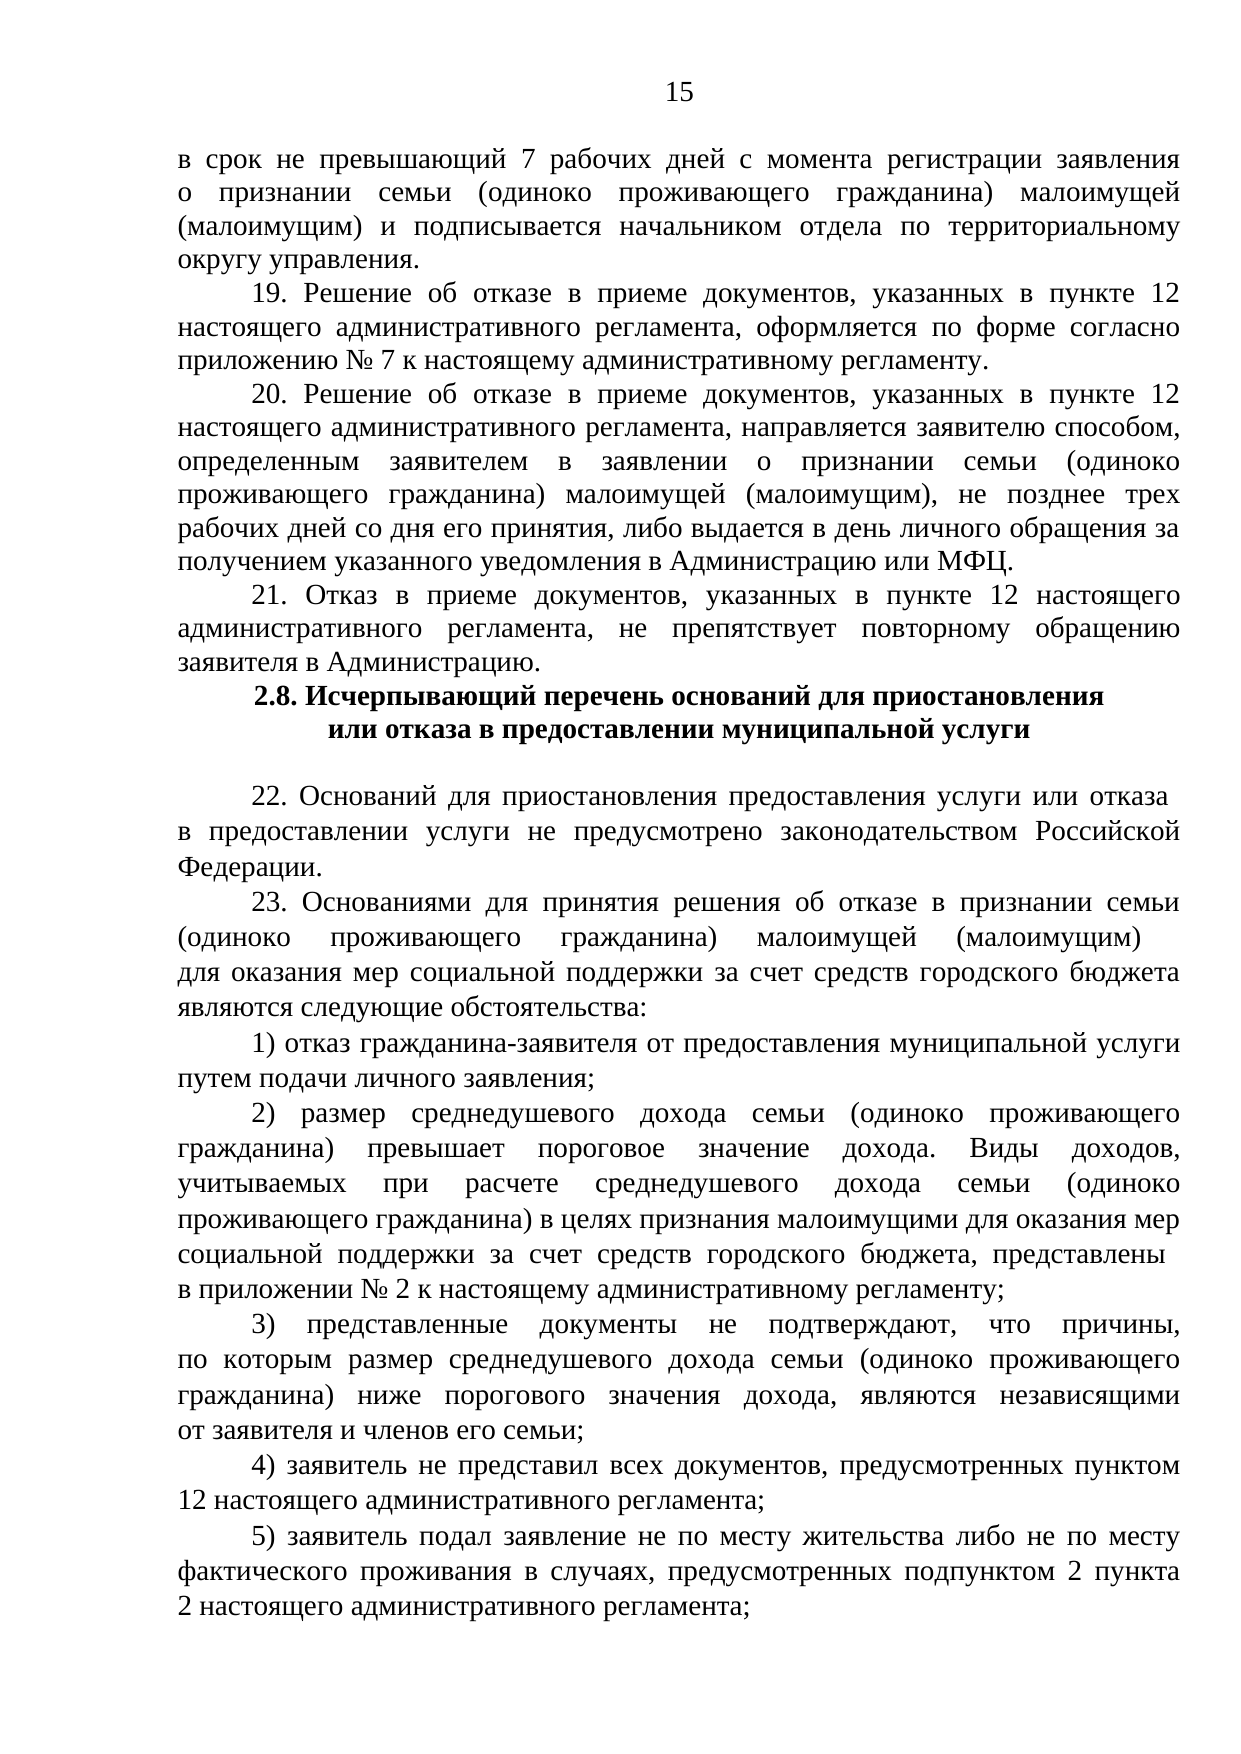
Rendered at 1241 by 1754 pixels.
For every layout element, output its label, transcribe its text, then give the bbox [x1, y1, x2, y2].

text 1) отказ гражданина-заявителя от предоставления муниципальной услуги путем подачи личного заявления; [177, 1025, 1181, 1093]
text или отказа в предоставлении муниципальной услуги [177, 711, 1181, 745]
text 23. Основаниями для принятия решения об отказе в признании семьи (одиноко проживающего гражданина) малоимущей (малоимущим) для оказания мер социальной поддержки за счет средств городского бюджета являются следующие обстоятельства: [177, 884, 1181, 1023]
text 5) заявитель подал заявление не по месту жительства либо не по месту фактического проживания в случаях, предусмотренных подпунктом 2 пункта 2 настоящего административного регламента; [177, 1518, 1181, 1622]
text 20. Решение об отказе в приеме документов, указанных в пункте 12 настоящего административного регламента, направляется заявителю способом, определенным заявителем в заявлении о признании семьи (одиноко проживающего гражданина) малоимущей (малоимущим), не позднее трех рабочих дней со дня его принятия, либо выдается в день личного обращения за получением указанного уведомления в Администрацию или МФЦ. [177, 376, 1181, 577]
text 2.8. Исчерпывающий перечень оснований для приостановления [177, 678, 1181, 711]
text 22. Оснований для приостановления предоставления услуги или отказа в предоставлении услуги не предусмотрено законодательством Российской Федерации. [177, 778, 1181, 882]
text 2) размер среднедушевого дохода семьи (одиноко проживающего гражданина) превышает пороговое значение дохода. Виды доходов, учитываемых при расчете среднедушевого дохода семьи (одиноко проживающего гражданина) в целях признания малоимущими для оказания мер социальной поддержки за счет средств городского бюджета, представлены в приложении № 2 к настоящему административному регламенту; [177, 1095, 1181, 1305]
text 21. Отказ в приеме документов, указанных в пункте 12 настоящего административного регламента, не препятствует повторному обращению заявителя в Администрацию. [177, 577, 1181, 678]
text 3) представленные документы не подтверждают, что причины, по которым размер среднедушевого дохода семьи (одиноко проживающего гражданина) ниже порогового значения дохода, являются независящими от заявителя и членов его семьи; [177, 1306, 1181, 1446]
text 19. Решение об отказе в приеме документов, указанных в пункте 12 настоящего административного регламента, оформляется по форме согласно приложению № 7 к настоящему административному регламенту. [177, 275, 1181, 376]
text 4) заявитель не представил всех документов, предусмотренных пунктом 12 настоящего административного регламента; [177, 1447, 1181, 1516]
